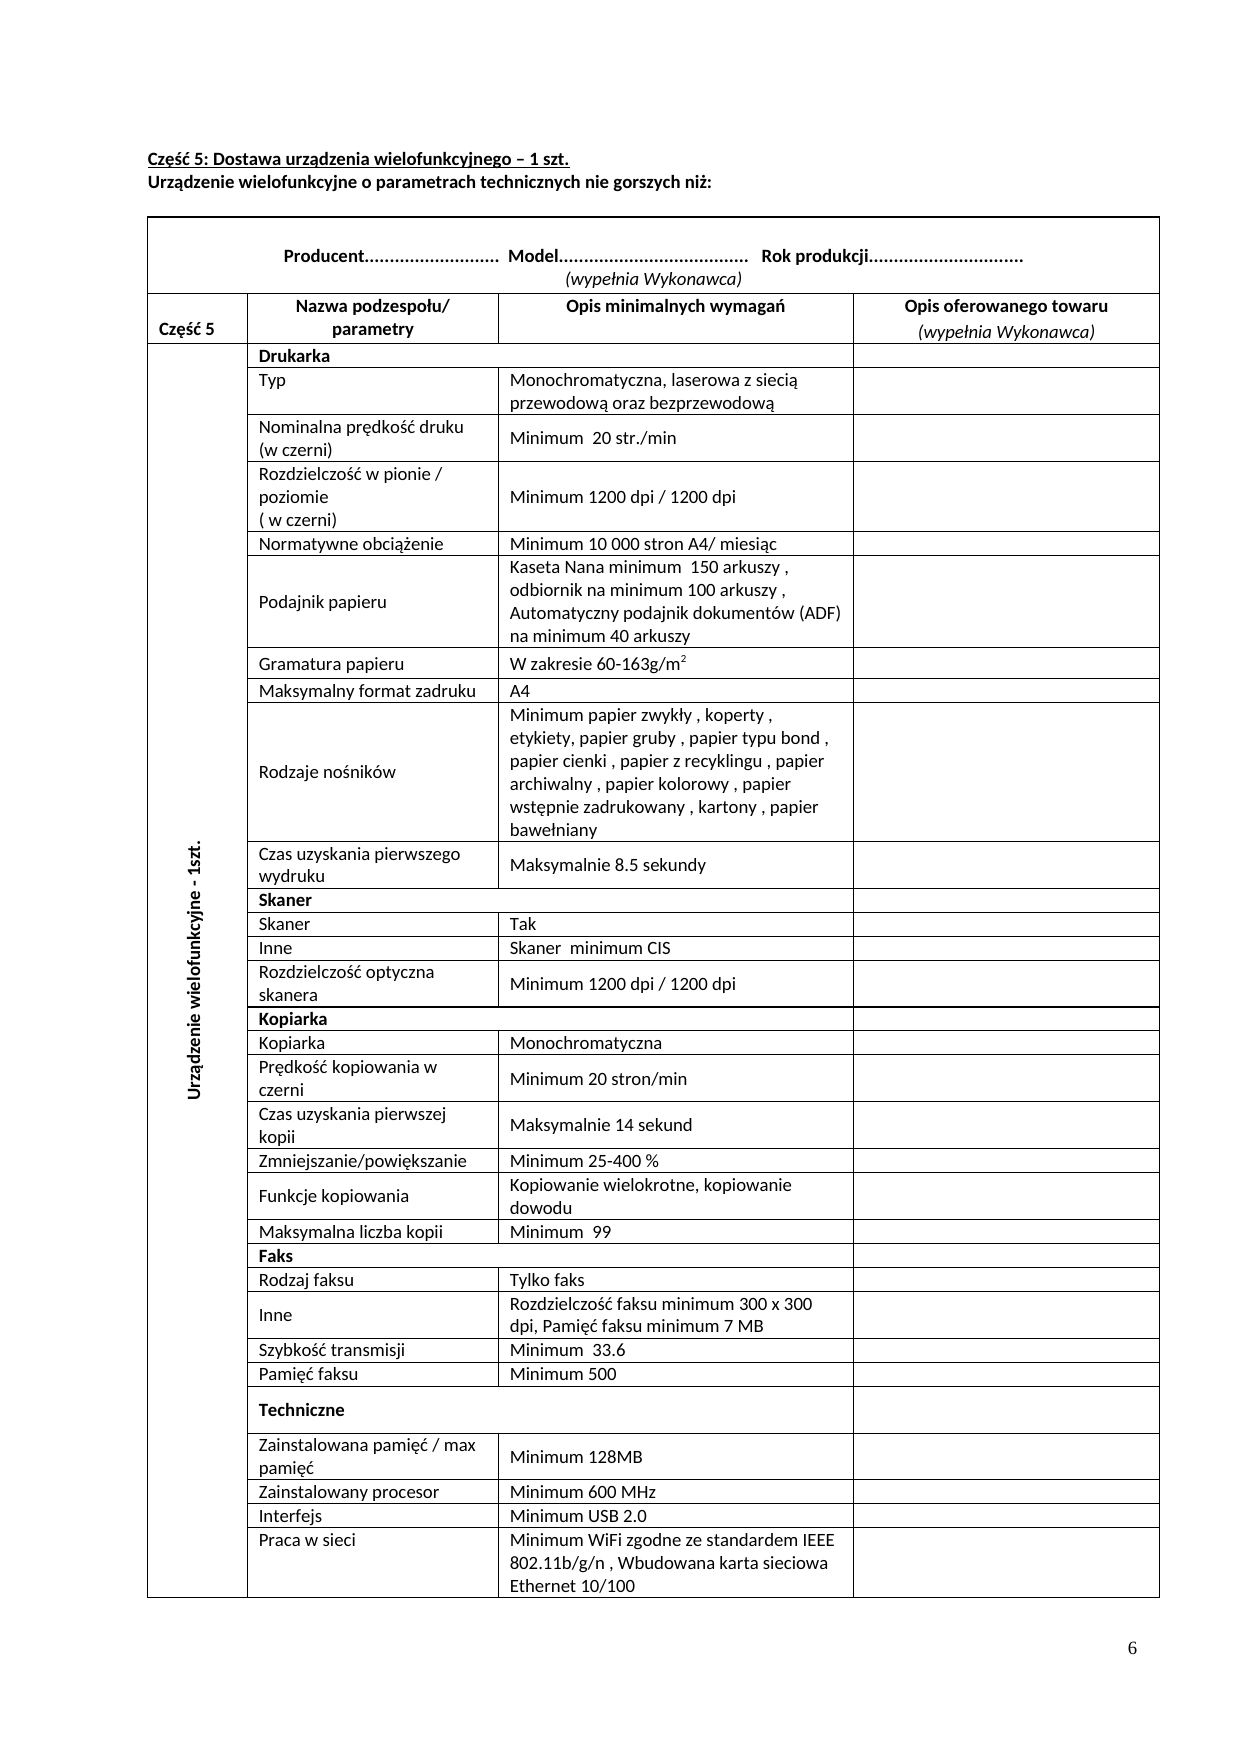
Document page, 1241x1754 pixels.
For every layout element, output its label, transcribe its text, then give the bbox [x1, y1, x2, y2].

table_cell Rodzaj faksu [248, 1268, 498, 1291]
table_cell Rozdzielczość optyczna skanera [248, 961, 498, 1006]
table_cell Urządzenie wielofunkcyjne - 1szt. [148, 344, 247, 1597]
table_cell Kopiowanie wielokrotne, kopiowanie dowodu [499, 1173, 853, 1219]
table_cell [854, 462, 1159, 531]
table_cell Maksymalny format zadruku [248, 679, 498, 702]
table_cell Część 5 [148, 294, 247, 343]
table_cell Minimum USB 2.0 [499, 1504, 853, 1527]
table_cell [854, 1008, 1159, 1030]
table_cell [854, 415, 1159, 461]
table_cell [854, 913, 1159, 936]
table_cell Zainstalowany procesor [248, 1480, 498, 1503]
table_cell [854, 1173, 1159, 1219]
table_cell Zainstalowana pamięć / max pamięć [248, 1434, 498, 1479]
table_cell Opis oferowanego towaru (wypełnia Wykonawca) [854, 294, 1159, 343]
table_cell [854, 1387, 1159, 1432]
table_cell Monochromatyczna, laserowa z siecią przewodową oraz bezprzewodową [499, 368, 853, 414]
table_cell [854, 1292, 1159, 1338]
table_cell Nominalna prędkość druku (w czerni) [248, 415, 498, 461]
table_cell Skaner [248, 889, 853, 912]
table_cell [854, 1220, 1159, 1243]
table_cell W zakresie 60-163g/m2 [499, 648, 853, 678]
table_cell Gramatura papieru [248, 648, 498, 678]
table_cell Normatywne obciążenie [248, 532, 498, 554]
table_cell [854, 648, 1159, 678]
table_cell Minimum 1200 dpi / 1200 dpi [499, 462, 853, 531]
table_cell Minimum 99 [499, 1220, 853, 1243]
table_cell [854, 961, 1159, 1006]
table_cell Typ [248, 368, 498, 414]
table_cell Minimum 500 [499, 1363, 853, 1386]
table_cell [854, 1149, 1159, 1172]
table_cell Zmniejszanie/powiększanie [248, 1149, 498, 1172]
table_cell [854, 1480, 1159, 1503]
table_cell Czas uzyskania pierwszej kopii [248, 1102, 498, 1148]
table_cell [854, 532, 1159, 554]
table_cell Czas uzyskania pierwszego wydruku [248, 842, 498, 888]
table_cell Rodzaje nośników [248, 703, 498, 841]
table_cell Podajnik papieru [248, 556, 498, 647]
table_cell [854, 703, 1159, 841]
table_cell [854, 368, 1159, 414]
table_cell Minimum WiFi zgodne ze standardem IEEE 802.11b/g/n , Wbudowana karta sieciowa Ethernet 10/100 [499, 1528, 853, 1597]
table_cell Szybkość transmisji [248, 1339, 498, 1362]
table_cell Inne [248, 1292, 498, 1338]
table_cell Tylko faks [499, 1268, 853, 1291]
table_cell Prędkość kopiowania w czerni [248, 1055, 498, 1101]
table_cell Minimum 1200 dpi / 1200 dpi [499, 961, 853, 1006]
table_cell Funkcje kopiowania [248, 1173, 498, 1219]
table_cell [854, 937, 1159, 959]
table_cell Minimum 600 MHz [499, 1480, 853, 1503]
table_cell Faks [248, 1244, 853, 1267]
table_cell Minimum papier zwykły , koperty , etykiety, papier gruby , papier typu bond , papier cienki , papier z recyklingu , papier archiwalny , papier kolorowy , papier wstępnie zadrukowany , kartony , papier bawełniany [499, 703, 853, 841]
table_cell Drukarka [248, 344, 853, 367]
table_cell Skaner minimum CIS [499, 937, 853, 959]
table_cell [854, 556, 1159, 647]
table_cell [854, 1102, 1159, 1148]
table_cell [854, 679, 1159, 702]
table_cell [854, 1268, 1159, 1291]
table_cell Monochromatyczna [499, 1031, 853, 1054]
table_cell Minimum 25-400 % [499, 1149, 853, 1172]
table_cell Kopiarka [248, 1031, 498, 1054]
table_cell Nazwa podzespołu/ parametry [248, 294, 498, 343]
table_cell [854, 842, 1159, 888]
table_cell Techniczne [248, 1387, 853, 1432]
table_cell Kaseta Nana minimum 150 arkuszy , odbiornik na minimum 100 arkuszy , Automatyczny podajnik dokumentów (ADF) na minimum 40 arkuszy [499, 556, 853, 647]
table_cell [854, 1031, 1159, 1054]
table_cell Kopiarka [248, 1008, 853, 1030]
table_cell Praca w sieci [248, 1528, 498, 1597]
text Urządzenie wielofunkcyjne o parametrach technicznych nie gorszych niż: [148, 171, 1137, 193]
table_cell Minimum 128MB [499, 1434, 853, 1479]
table_cell [854, 1363, 1159, 1386]
table_cell Minimum 33.6 [499, 1339, 853, 1362]
table_cell [854, 344, 1159, 367]
table_cell Maksymalnie 14 sekund [499, 1102, 853, 1148]
table_header Producent........................... Model...................................... Rok produkcji............................... (wypełnia Wykonawca) [148, 218, 1159, 293]
table_cell [854, 1244, 1159, 1267]
table_cell Skaner [248, 913, 498, 936]
table_cell [854, 889, 1159, 912]
table_cell Minimum 20 str./min [499, 415, 853, 461]
table_cell [854, 1528, 1159, 1597]
table_cell [854, 1504, 1159, 1527]
table_cell [854, 1339, 1159, 1362]
table_cell [854, 1055, 1159, 1101]
table_cell Maksymalnie 8.5 sekundy [499, 842, 853, 888]
table_cell Opis minimalnych wymagań [499, 294, 853, 343]
text Część 5: Dostawa urządzenia wielofunkcyjnego – 1 szt. [148, 148, 1137, 171]
table_cell Rozdzielczość faksu minimum 300 x 300 dpi, Pamięć faksu minimum 7 MB [499, 1292, 853, 1338]
table_cell [854, 1434, 1159, 1479]
table_cell Pamięć faksu [248, 1363, 498, 1386]
table_cell A4 [499, 679, 853, 702]
table_cell Tak [499, 913, 853, 936]
table_cell Interfejs [248, 1504, 498, 1527]
table_cell Maksymalna liczba kopii [248, 1220, 498, 1243]
table_cell Minimum 20 stron/min [499, 1055, 853, 1101]
table_cell Minimum 10 000 stron A4/ miesiąc [499, 532, 853, 554]
table_cell Inne [248, 937, 498, 959]
table_cell Rozdzielczość w pionie / poziomie ( w czerni) [248, 462, 498, 531]
